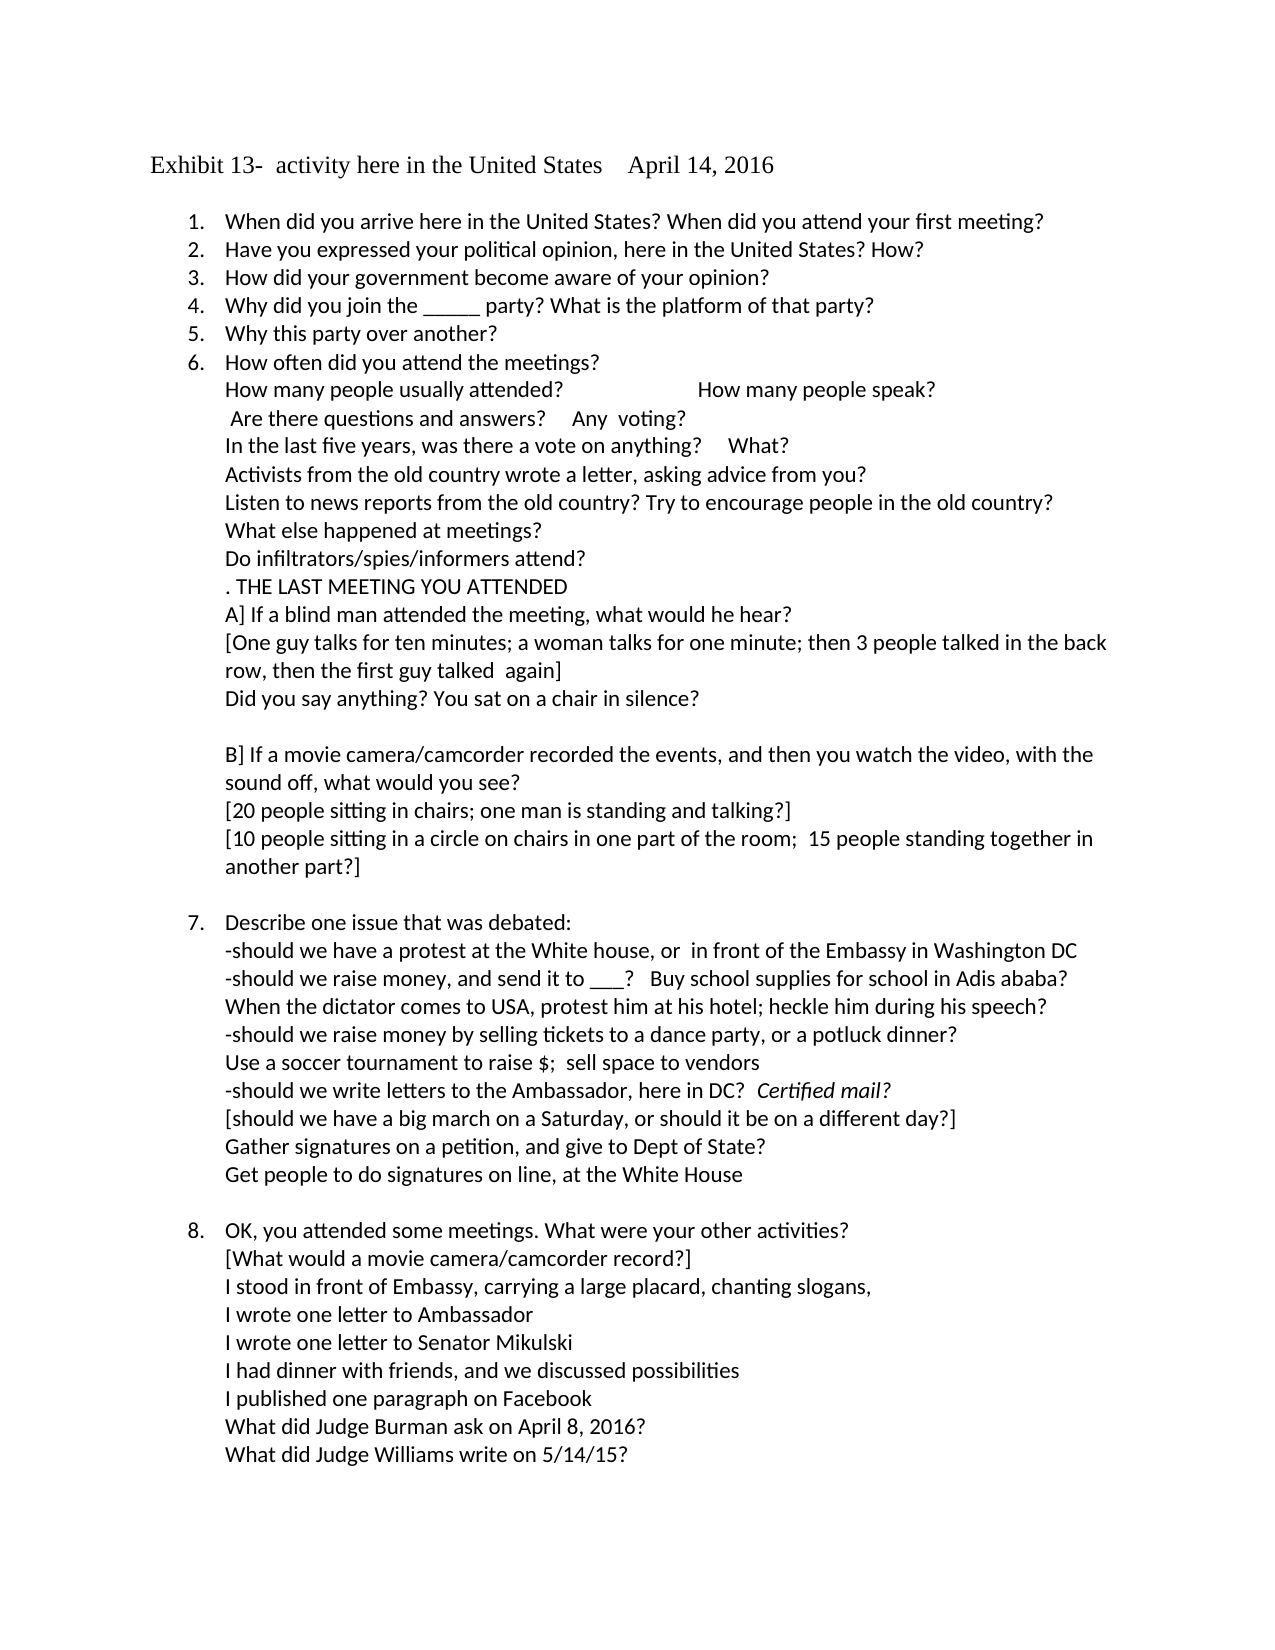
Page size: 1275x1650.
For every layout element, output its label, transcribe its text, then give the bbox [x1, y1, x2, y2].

list . THE LAST MEETING YOU ATTENDED [225, 572, 1125, 600]
list [What would a movie camera/camcorder record?] [225, 1244, 1125, 1272]
list [10 people sitting in a circle on chairs in one part of the room; 15 people standing together in another part?] [225, 824, 1125, 880]
list -should we have a protest at the White house, or in front of the Embassy in Washington DC [225, 936, 1125, 964]
list [should we have a big march on a Saturday, or should it be on a different day?] [225, 1104, 1125, 1132]
list B] If a movie camera/camcorder recorded the events, and then you watch the video, with the sound off, what would you see? [225, 740, 1125, 796]
list Use a soccer tournament to raise $; sell space to vendors [225, 1048, 1125, 1076]
list In the last five years, was there a vote on anything? What? [225, 432, 1125, 460]
list [20 people sitting in chairs; one man is standing and talking?] [225, 796, 1125, 824]
list When did you arrive here in the United States? When did you attend your first meeting? [187, 207, 1125, 236]
text Exhibit 13- activity here in the United States April 14, 2016 [150, 150, 1125, 179]
list I wrote one letter to Ambassador [225, 1300, 1125, 1328]
list When the dictator comes to USA, protest him at his hotel; heckle him during his speech? [225, 992, 1125, 1020]
list Do infiltrators/spies/informers attend? [225, 544, 1125, 572]
list -should we raise money by selling tickets to a dance party, or a potluck dinner? [225, 1020, 1125, 1048]
list Why did you join the _____ party? What is the platform of that party? [187, 292, 1125, 319]
list I published one paragraph on Facebook [225, 1384, 1125, 1412]
list I stood in front of Embassy, carrying a large placard, chanting slogans, [225, 1272, 1125, 1300]
list -should we raise money, and send it to ___? Buy school supplies for school in Adis ababa? [225, 964, 1125, 992]
list Gather signatures on a petition, and give to Dept of State? [225, 1132, 1125, 1160]
list Have you expressed your political opinion, here in the United States? How? [187, 236, 1125, 263]
list Activists from the old country wrote a letter, asking advice from you? [225, 460, 1125, 488]
list How many people usually attended? How many people speak? [225, 376, 1125, 404]
list Listen to news reports from the old country? Try to encourage people in the old country? [225, 488, 1125, 516]
list Are there questions and answers? Any voting? [225, 404, 1125, 432]
list Why this party over another? [187, 319, 1125, 348]
list I had dinner with friends, and we discussed possibilities [225, 1356, 1125, 1384]
list A] If a blind man attended the meeting, what would he hear? [225, 600, 1125, 628]
list Did you say anything? You sat on a chair in silence? [225, 684, 1125, 712]
list I wrote one letter to Senator Mikulski [225, 1328, 1125, 1356]
list How did your government become aware of your opinion? [187, 263, 1125, 292]
list What did Judge Williams write on 5/14/15? [225, 1440, 1125, 1468]
list -should we write letters to the Ambassador, here in DC? Certified mail? [225, 1076, 1125, 1104]
list What else happened at meetings? [225, 516, 1125, 544]
list [One guy talks for ten minutes; a woman talks for one minute; then 3 people talked in the back row, then the first guy talked again] [225, 628, 1125, 684]
list What did Judge Burman ask on April 8, 2016? [225, 1412, 1125, 1440]
list How often did you attend the meetings? [187, 348, 1125, 376]
list Get people to do signatures on line, at the White House [225, 1160, 1125, 1188]
list OK, you attended some meetings. What were your other activities? [187, 1216, 1125, 1244]
list Describe one issue that was debated: [187, 908, 1125, 936]
